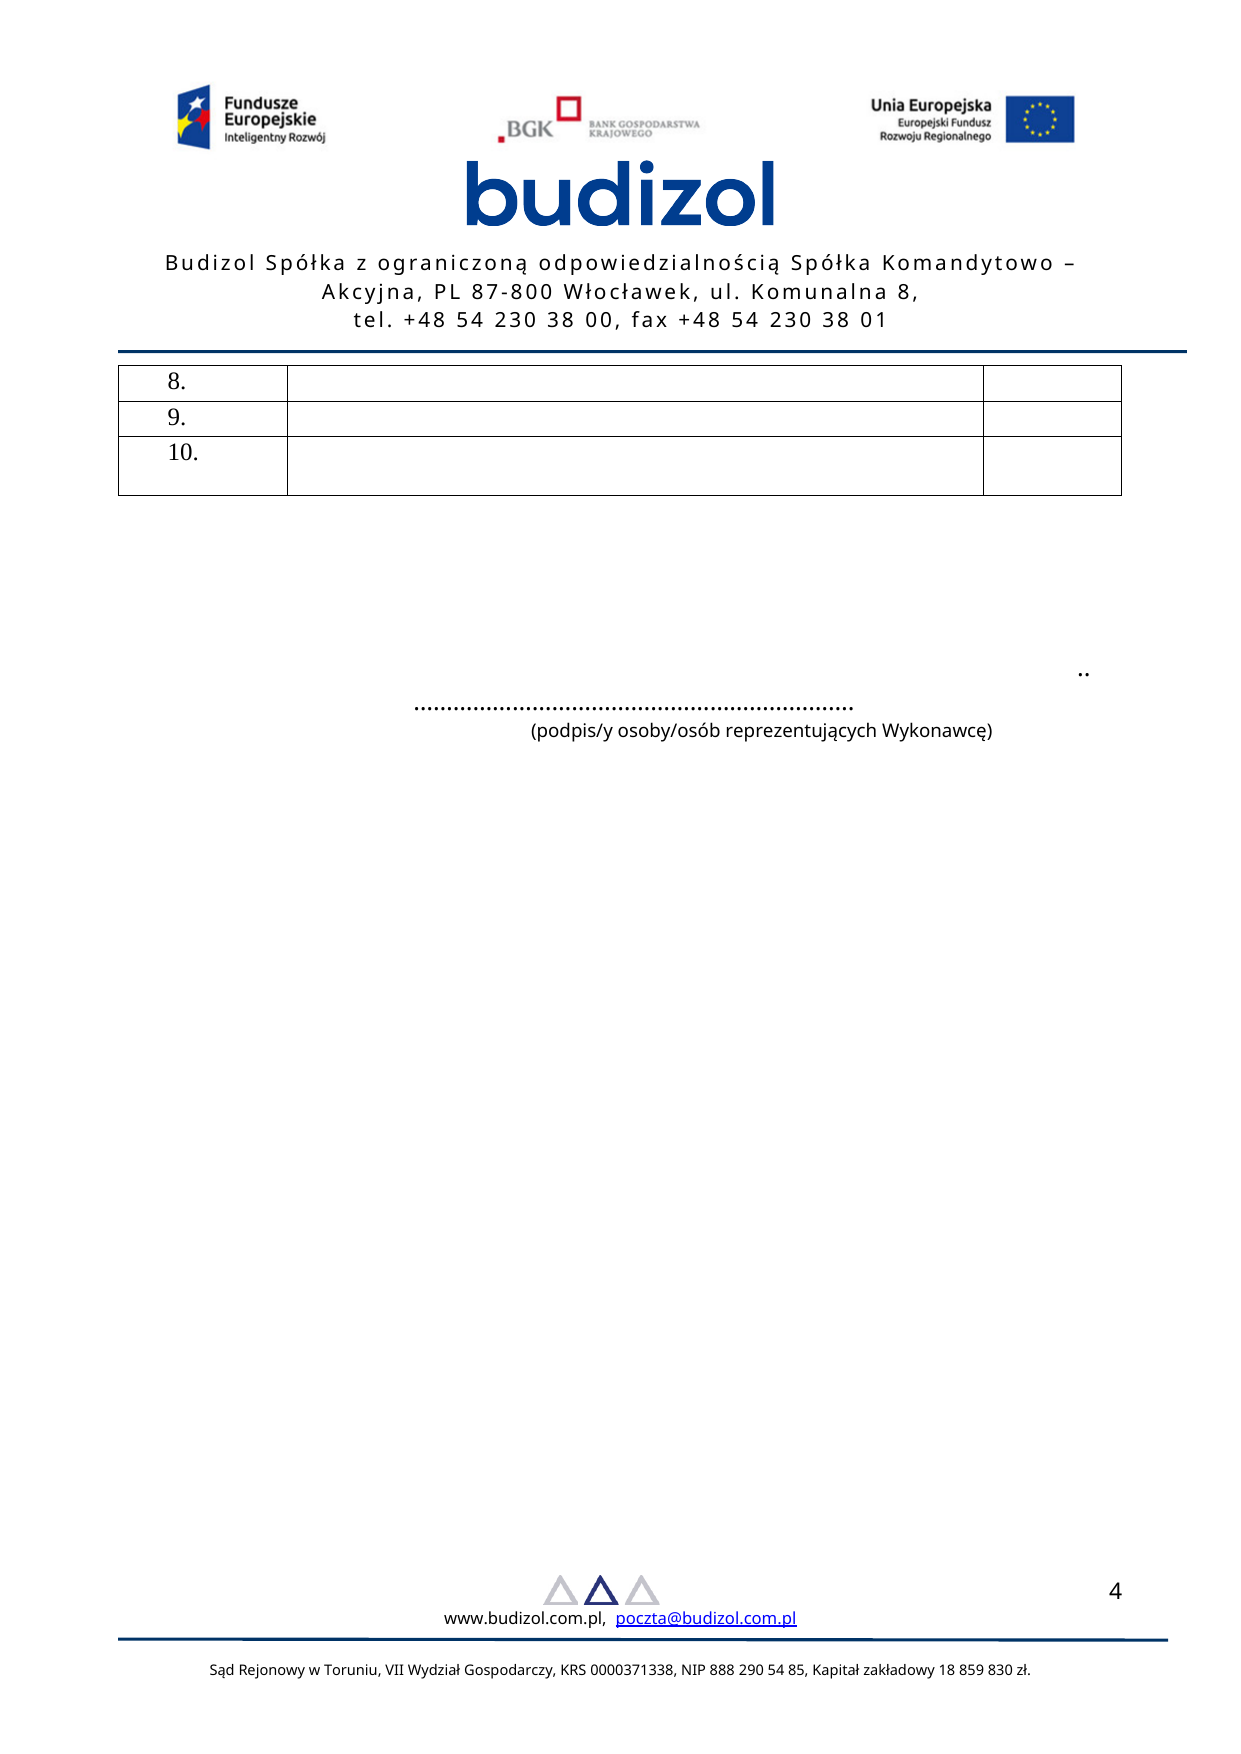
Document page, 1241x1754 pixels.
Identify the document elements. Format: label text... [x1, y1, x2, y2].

picture [543, 1575, 578, 1605]
table_cell [984, 402, 1121, 436]
table_cell [119, 366, 287, 401]
table_cell [984, 437, 1121, 494]
picture [583, 1575, 619, 1605]
picture [624, 1575, 660, 1605]
text ..…………………………………………………………. [413, 649, 1122, 717]
table_cell [119, 402, 287, 436]
picture [147, 73, 1093, 226]
table_cell [288, 437, 983, 494]
table_cell [288, 402, 983, 436]
text (podpis/y osoby/osób reprezentujących Wykonawcę) [413, 717, 1122, 743]
table_cell [119, 437, 287, 494]
table_cell [288, 366, 983, 401]
table_cell [984, 366, 1121, 401]
